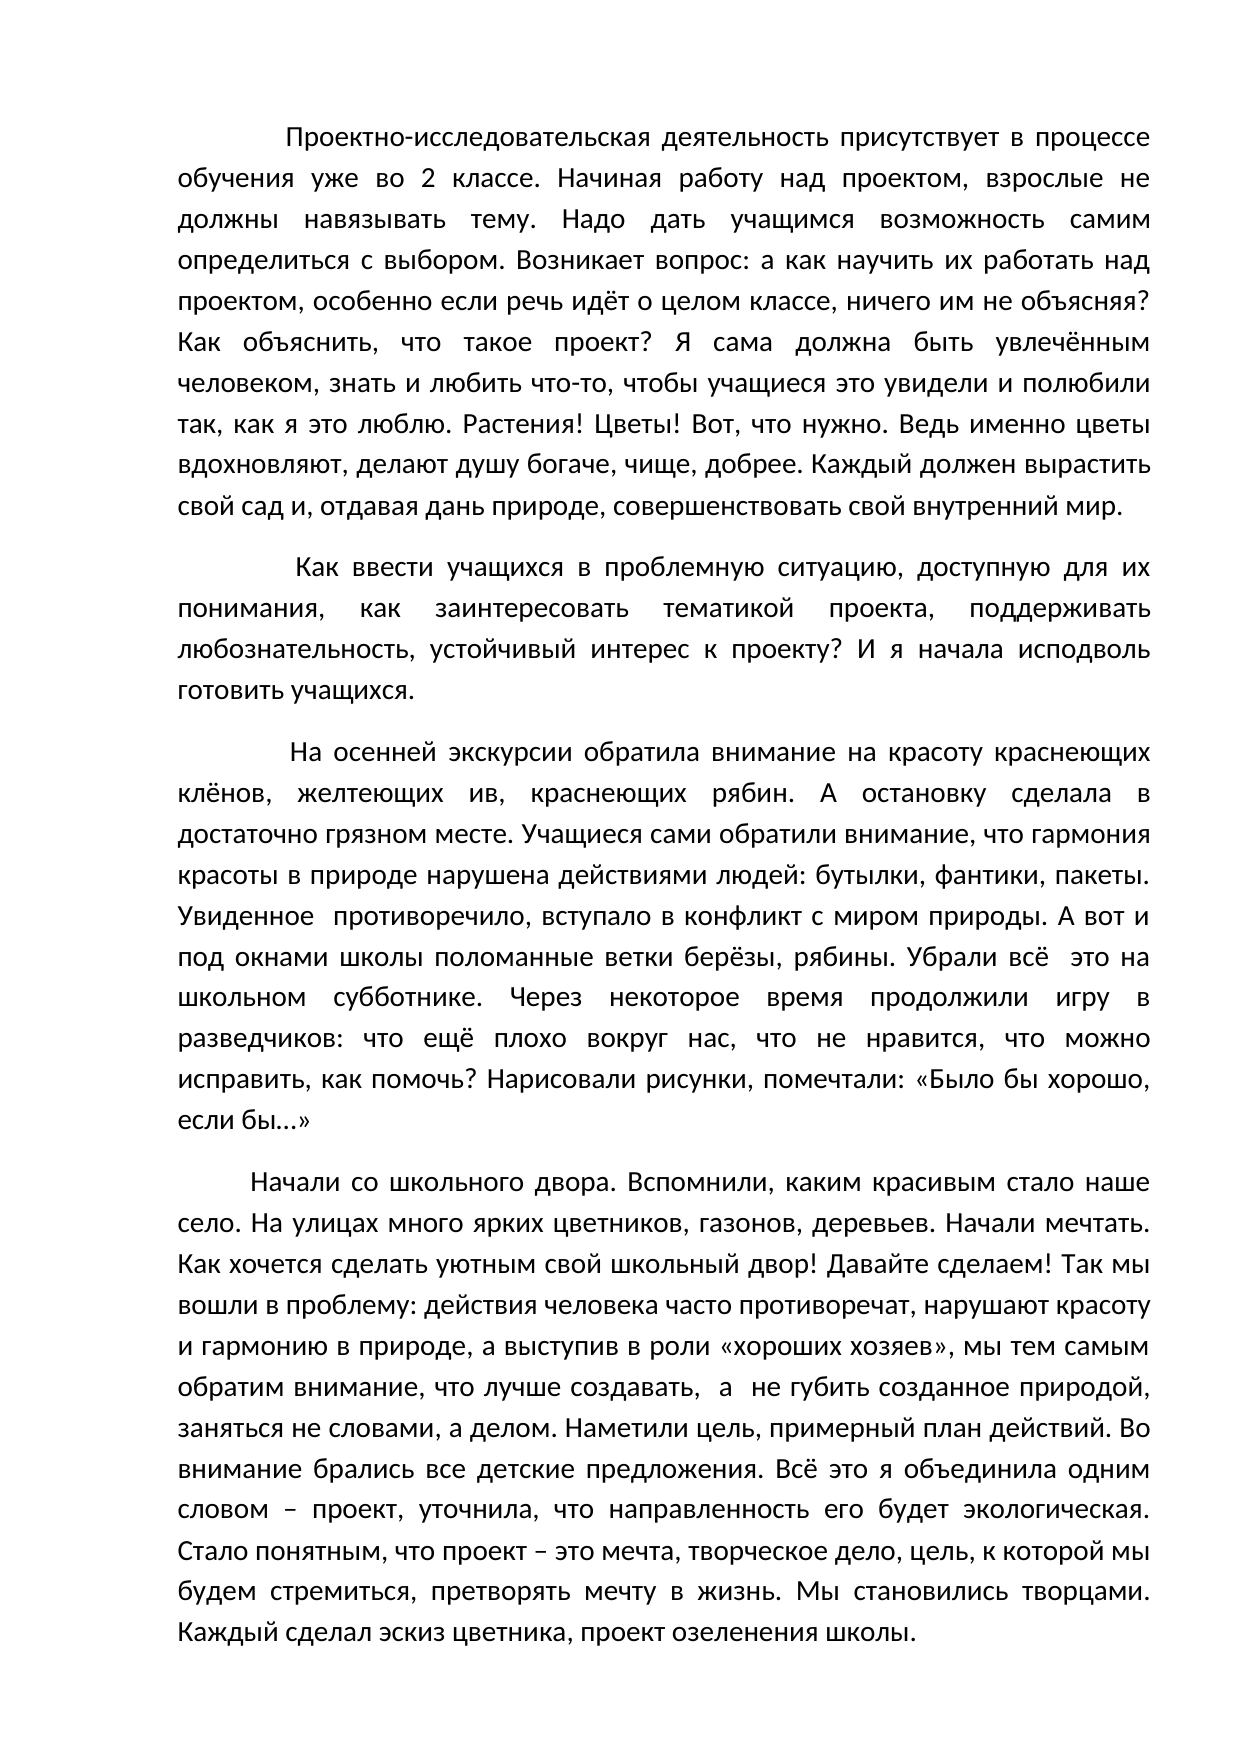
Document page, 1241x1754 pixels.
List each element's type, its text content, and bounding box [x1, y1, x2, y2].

text Проектно-исследовательская деятельность присутствует в процессе обучения уже во 2 классе. Начиная работу над проектом, взрослые не должны навязывать тему. Надо дать учащимся возможность самим определиться с выбором. Возникает вопрос: а как научить их работать над проектом, особенно если речь идёт о целом классе, ничего им не объясняя? Как объяснить, что такое проект? Я сама должна быть увлечённым человеком, знать и любить что-то, чтобы учащиеся это увидели и полюбили так, как я это люблю. Растения! Цветы! Вот, что нужно. Ведь именно цветы вдохновляют, делают душу богаче, чище, добрее. Каждый должен вырастить свой сад и, отдавая дань природе, совершенствовать свой внутренний мир. [177, 118, 1152, 522]
text Как ввести учащихся в проблемную ситуацию, доступную для их понимания, как заинтересовать тематикой проекта, поддерживать любознательность, устойчивый интерес к проекту? И я начала исподволь готовить учащихся. [177, 548, 1152, 707]
text На осенней экскурсии обратила внимание на красоту краснеющих клёнов, желтеющих ив, краснеющих рябин. А остановку сделала в достаточно грязном месте. Учащиеся сами обратили внимание, что гармония красоты в природе нарушена действиями людей: бутылки, фантики, пакеты. Увиденное противоречило, вступало в конфликт с миром природы. А вот и под окнами школы поломанные ветки берёзы, рябины. Убрали всё это на школьном субботнике. Через некоторое время продолжили игру в разведчиков: что ещё плохо вокруг нас, что не нравится, что можно исправить, как помочь? Нарисовали рисунки, помечтали: «Было бы хорошо, если бы…» [177, 733, 1152, 1137]
text Начали со школьного двора. Вспомнили, каким красивым стало наше село. На улицах много ярких цветников, газонов, деревьев. Начали мечтать. Как хочется сделать уютным свой школьный двор! Давайте сделаем! Так мы вошли в проблему: действия человека часто противоречат, нарушают красоту и гармонию в природе, а выступив в роли «хороших хозяев», мы тем самым обратим внимание, что лучше создавать, а не губить созданное природой, заняться не словами, а делом. Наметили цель, примерный план действий. Во внимание брались все детские предложения. Всё это я объединила одним словом – проект, уточнила, что направленность его будет экологическая. Стало понятным, что проект – это мечта, творческое дело, цель, к которой мы будем стремиться, претворять мечту в жизнь. Мы становились творцами. Каждый сделал эскиз цветника, проект озеленения школы. [177, 1163, 1152, 1649]
